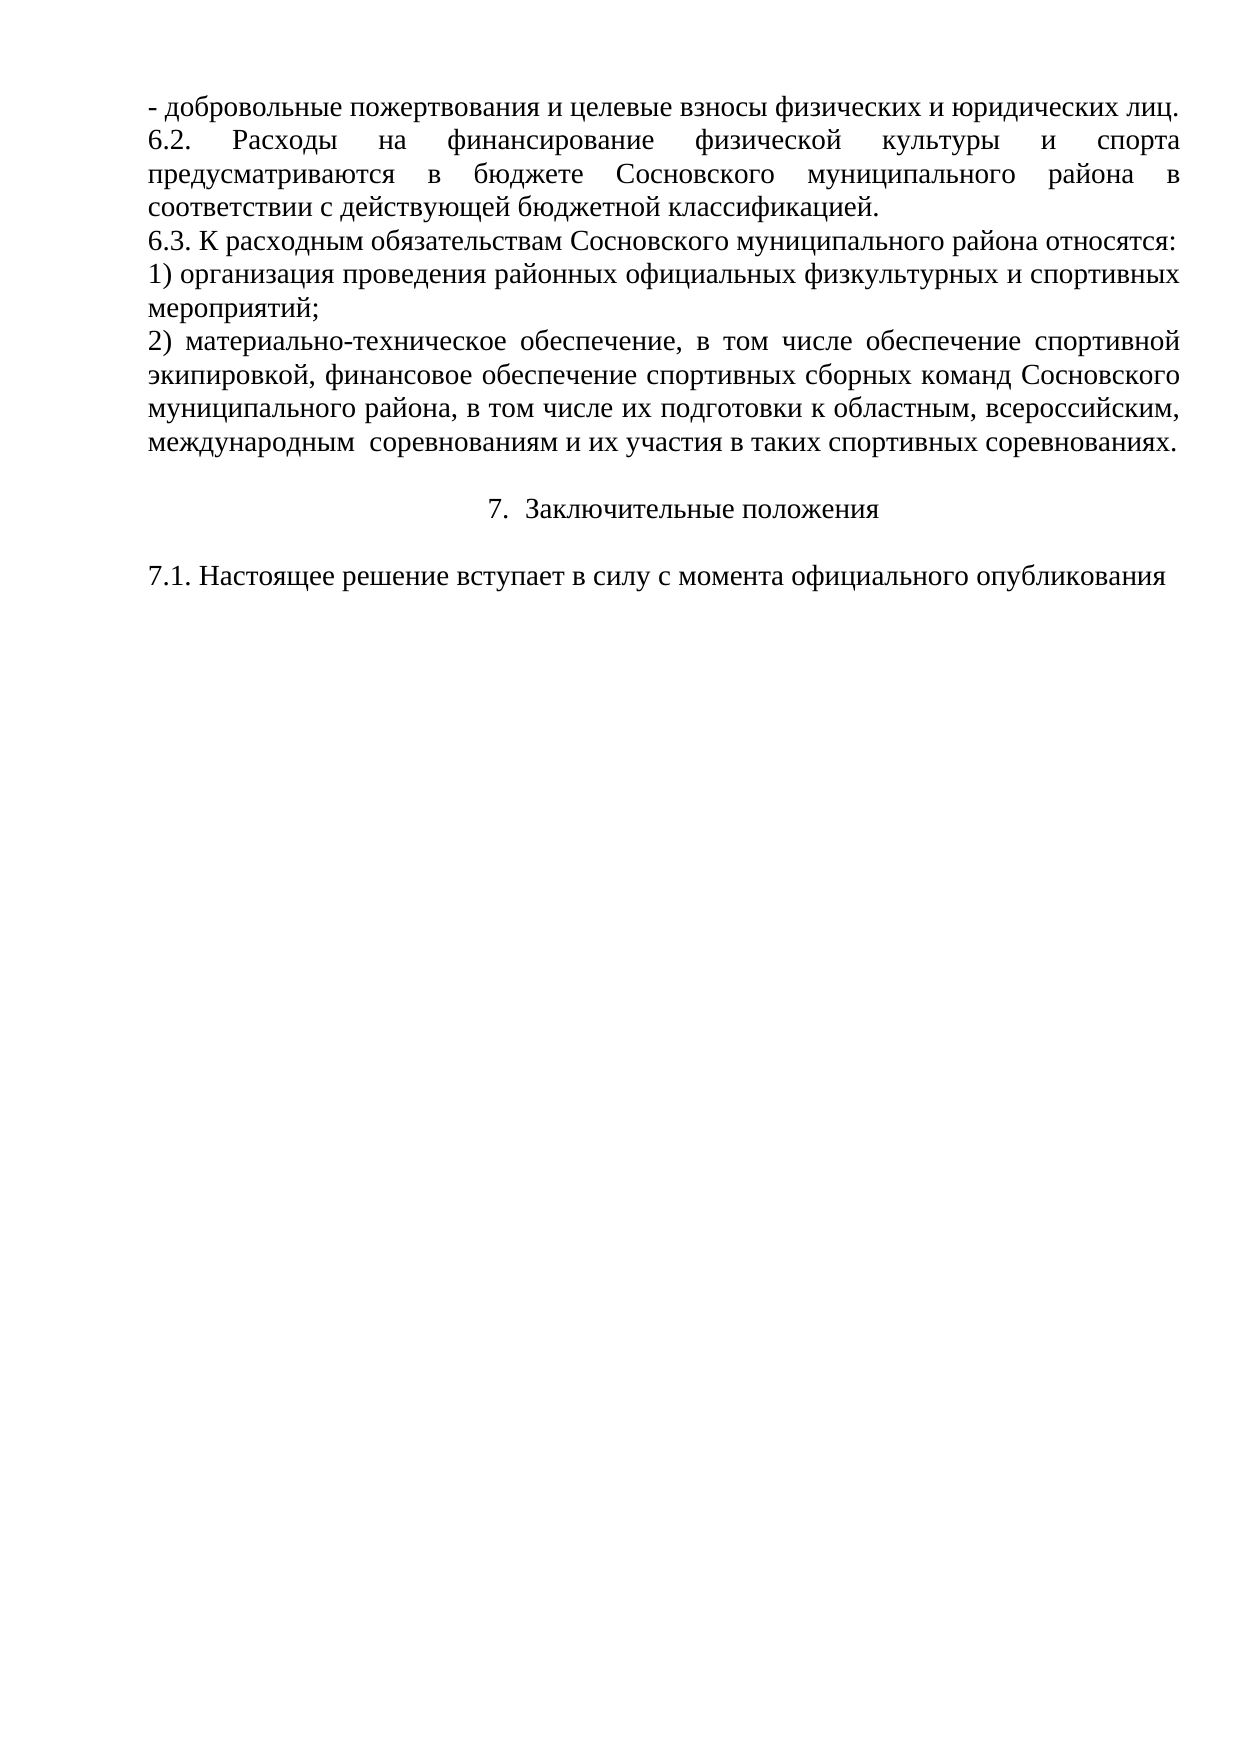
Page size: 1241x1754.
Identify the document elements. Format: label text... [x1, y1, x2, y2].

text 1) организация проведения районных официальных физкультурных и спортивных мероприятий; [148, 256, 1181, 323]
text 7.1. Настоящее решение вступает в силу с момента официального опубликования [148, 558, 1181, 592]
list Заключительные положения [185, 491, 1181, 525]
text 6.2. Расходы на финансирование физической культуры и спорта предусматриваются в бюджете Сосновского муниципального района в соответствии с действующей бюджетной классификацией. [148, 122, 1181, 223]
text 6.3. К расходным обязательствам Сосновского муниципального района относятся: [148, 223, 1181, 256]
text 2) материально-техническое обеспечение, в том числе обеспечение спортивной экипировкой, финансовое обеспечение спортивных сборных команд Сосновского муниципального района, в том числе их подготовки к областным, всероссийским, международным соревнованиям и их участия в таких спортивных соревнованиях. [148, 323, 1181, 458]
text - добровольные пожертвования и целевые взносы физических и юридических лиц. [148, 89, 1181, 122]
